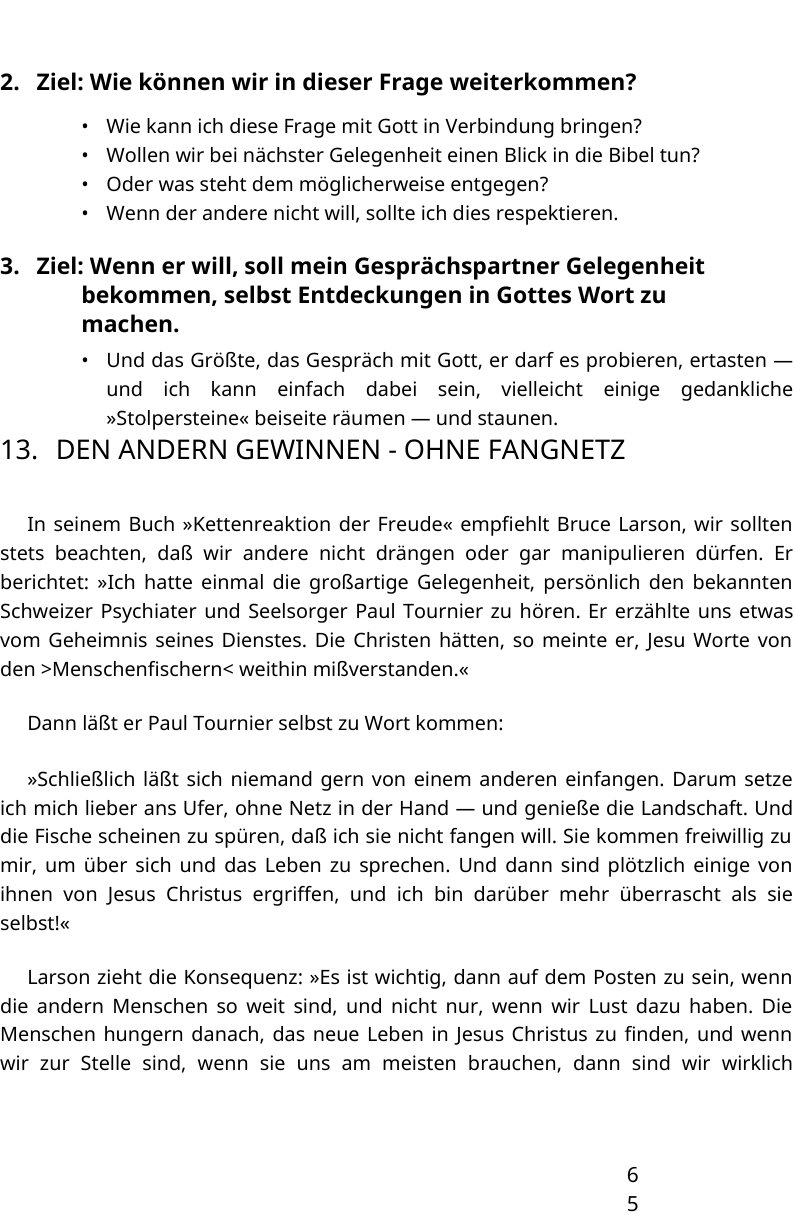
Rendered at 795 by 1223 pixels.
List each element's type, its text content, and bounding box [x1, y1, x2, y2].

text bekommen, selbst Entdeckungen in Gottes Wort zu [81, 280, 794, 309]
text machen. [81, 309, 794, 338]
text »Schließlich läßt sich niemand gern von einem anderen einfangen. Darum setze ich mich lieber ans Ufer, ohne Netz in der Hand — und genieße die Landschaft. Und die Fische scheinen zu spüren, daß ich sie nicht fangen will. Sie kommen freiwillig zu mir, um über sich und das Leben zu sprechen. Und dann sind plötzlich einige von ihnen von Jesus Christus ergriffen, und ich bin darüber mehr überrascht als sie selbst!« [0, 763, 794, 937]
list Wie kann ich diese Frage mit Gott in Verbindung bringen? [81, 110, 794, 139]
list Wollen wir bei nächster Gelegenheit einen Blick in die Bibel tun? [81, 139, 794, 168]
list Wenn der andere nicht will, sollte ich dies respektieren. [81, 197, 794, 226]
text In seinem Buch »Kettenreaktion der Freude« empfiehlt Bruce Larson, wir sollten stets beachten, daß wir andere nicht drängen oder gar manipulieren dürfen. Er berichtet: »Ich hatte einmal die großartige Gelegenheit, persönlich den bekannten Schweizer Psychiater und Seelsorger Paul Tournier zu hören. Er erzählte uns etwas vom Geheimnis seines Dienstes. Die Christen hätten, so meinte er, Jesu Worte von den >Menschenfischern< weithin mißverstanden.« [0, 508, 794, 682]
list Oder was steht dem möglicherweise entgegen? [81, 168, 794, 197]
list Ziel: Wenn er will, soll mein Gesprächspartner Gelegenheit [0, 251, 794, 280]
subtitle DEN ANDERN GEWINNEN - OHNE FANGNETZ [0, 431, 794, 466]
list Und das Größte, das Gespräch mit Gott, er darf es probieren, ertasten — und ich kann einfach dabei sein, vielleicht einige gedankliche »Stolpersteine« beiseite räumen — und staunen. [81, 344, 794, 431]
text Dann läßt er Paul Tournier selbst zu Wort kommen: [0, 715, 794, 734]
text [0, 962, 794, 1076]
list Ziel: Wie können wir in dieser Frage weiterkommen? [0, 72, 794, 95]
